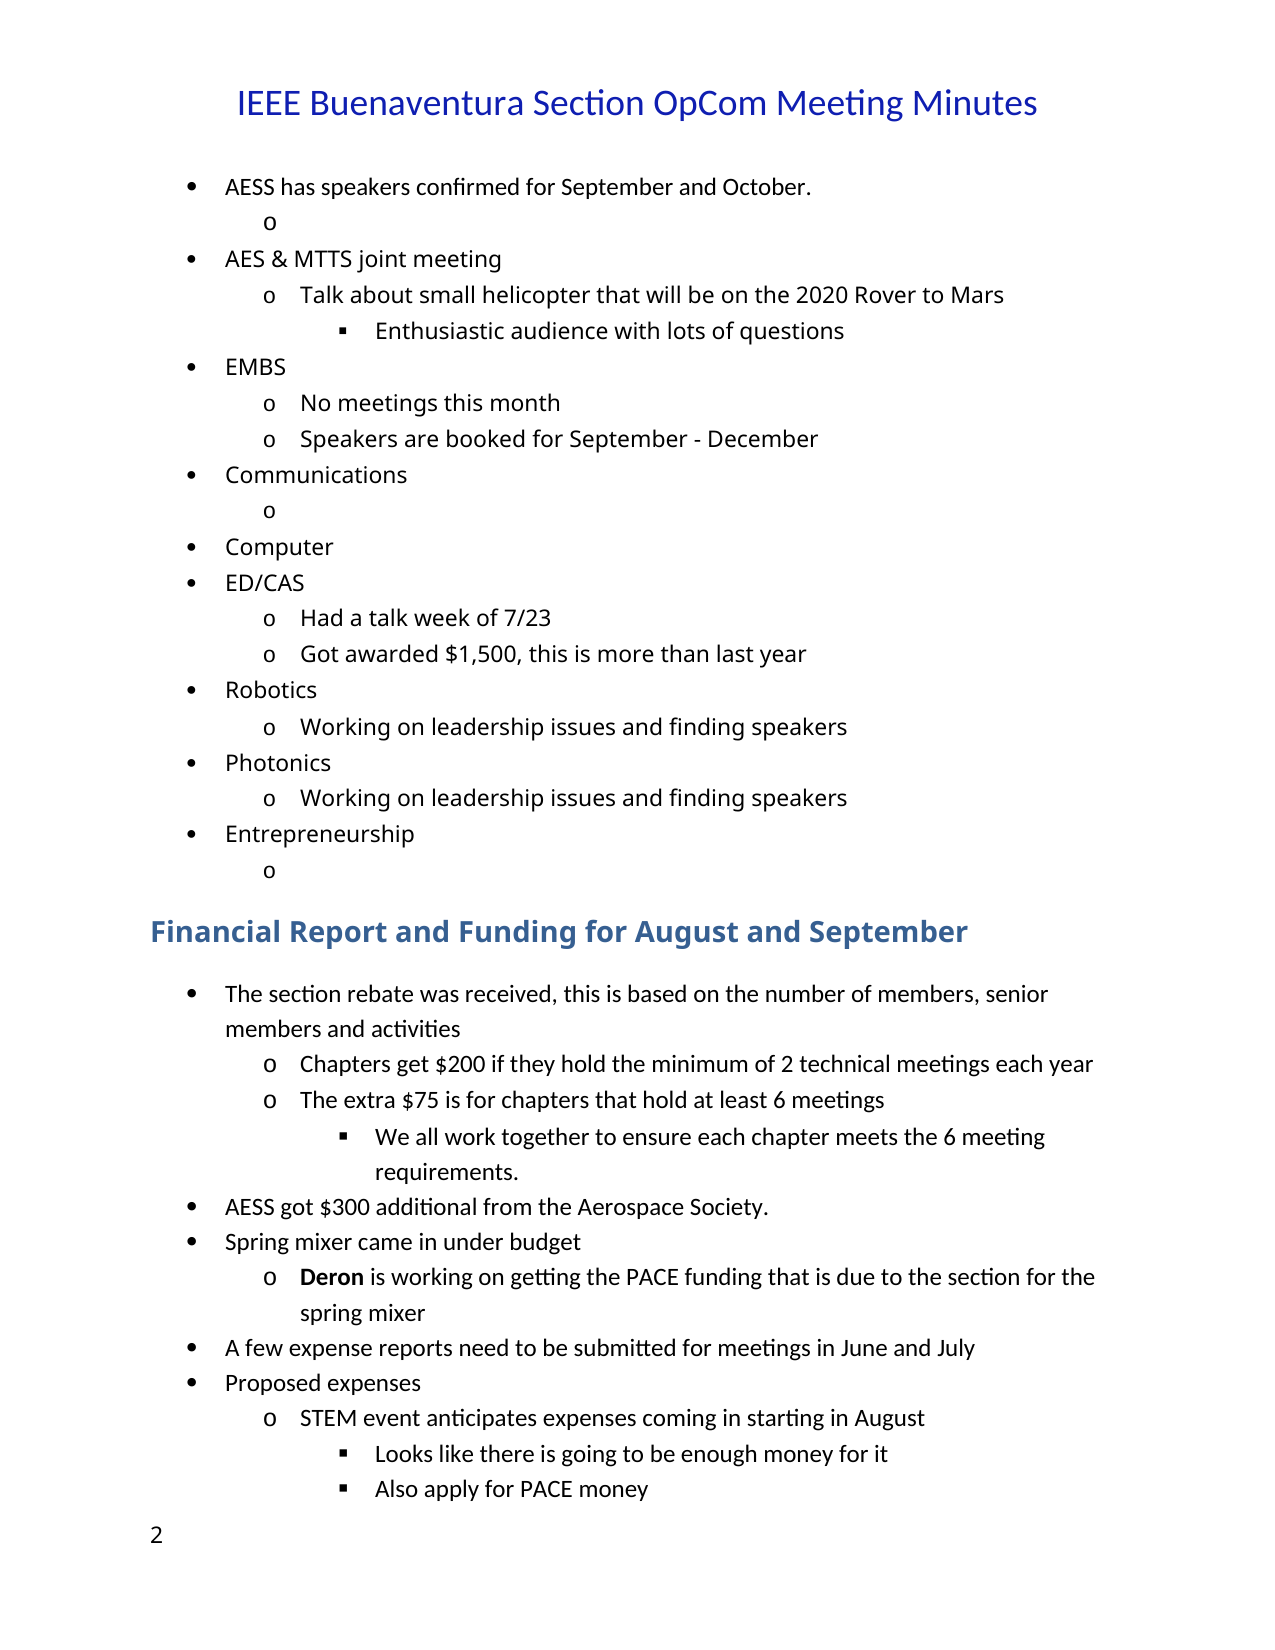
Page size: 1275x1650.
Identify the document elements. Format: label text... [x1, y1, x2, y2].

list No meetings this month [262, 386, 1125, 418]
list Robotics [187, 674, 1125, 706]
list We all work together to ensure each chapter meets the 6 meeting requirements. [337, 1121, 1125, 1186]
list Computer [187, 531, 1125, 562]
list The section rebate was received, this is based on the number of members, senior members and activities [187, 978, 1125, 1043]
list Proposed expenses [187, 1367, 1125, 1397]
list Speakers are booked for September - December [262, 422, 1125, 454]
list Also apply for PACE money [337, 1473, 1125, 1504]
list STEM event anticipates expenses coming in starting in August [262, 1402, 1125, 1434]
list EMBS [187, 351, 1125, 382]
list Talk about small helicopter that will be on the 2020 Rover to Mars [262, 278, 1125, 310]
list Enthusiastic audience with lots of questions [337, 314, 1125, 346]
list AESS got $300 additional from the Aerospace Society. [187, 1191, 1125, 1221]
list ED/CAS [187, 566, 1125, 598]
list Communications [187, 458, 1125, 490]
list Working on leadership issues and finding speakers [262, 782, 1125, 814]
list A few expense reports need to be submitted for meetings in June and July [187, 1332, 1125, 1362]
list Chapters get $200 if they hold the minimum of 2 technical meetings each year [262, 1048, 1125, 1079]
text Financial Report and Funding for August and September [150, 911, 1125, 951]
list Looks like there is going to be enough money for it [337, 1438, 1125, 1469]
list Spring mixer came in under budget [187, 1226, 1125, 1256]
list Entrepreneurship [187, 818, 1125, 850]
list Got awarded $1,500, this is more than last year [262, 638, 1125, 670]
list Working on leadership issues and finding speakers [262, 710, 1125, 742]
list Photonics [187, 746, 1125, 778]
list AES & MTTS joint meeting [187, 243, 1125, 274]
list The extra $75 is for chapters that hold at least 6 meetings [262, 1084, 1125, 1116]
list Had a talk week of 7/23 [262, 602, 1125, 634]
list AESS has speakers confirmed for September and October. [187, 171, 1125, 202]
list Deron is working on getting the PACE funding that is due to the section for the spring mixer [262, 1261, 1125, 1327]
